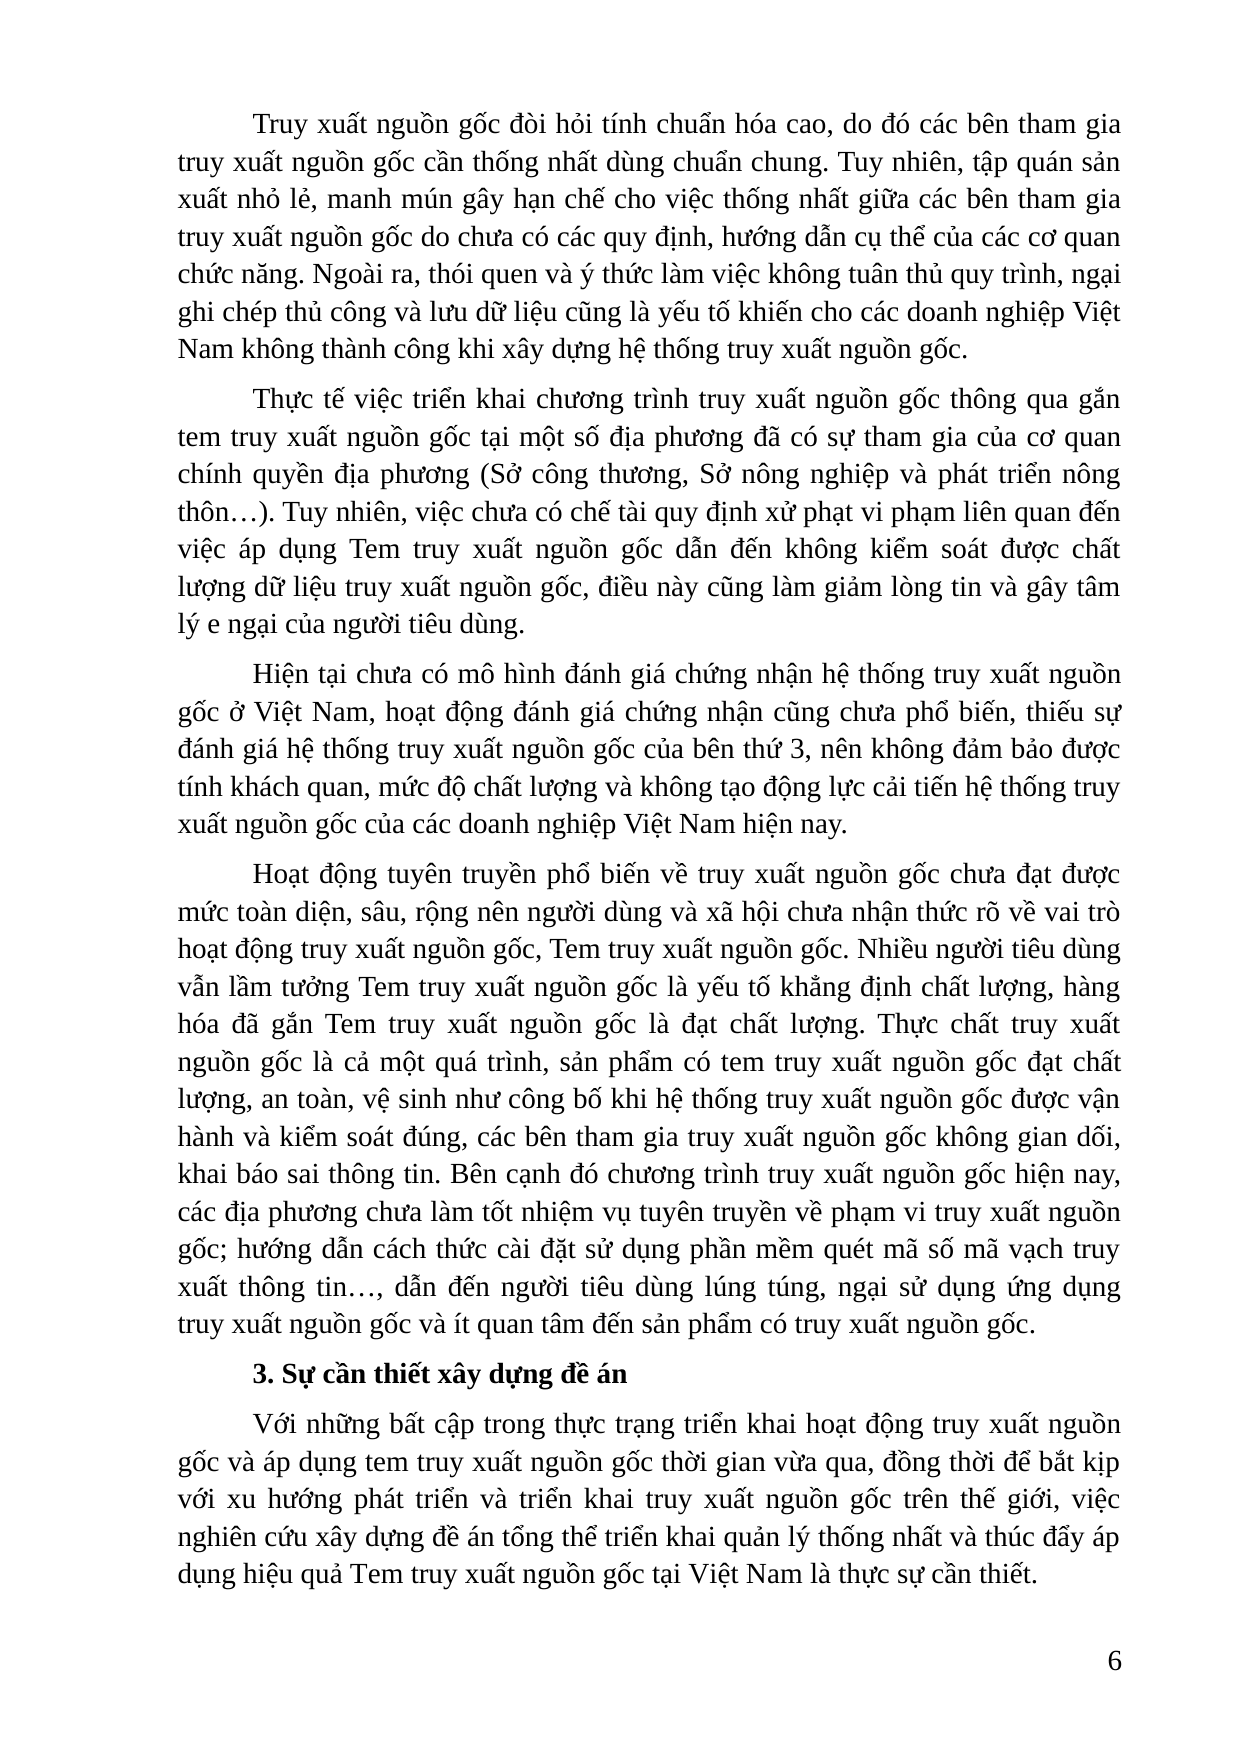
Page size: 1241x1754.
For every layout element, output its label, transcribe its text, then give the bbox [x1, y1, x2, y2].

text Truy xuất nguồn gốc đòi hỏi tính chuẩn hóa cao, do đó các bên tham gia truy xuất nguồn gốc cần thống nhất dùng chuẩn chung. Tuy nhiên, tập quán sản xuất nhỏ lẻ, manh mún gây hạn chế cho việc thống nhất giữa các bên tham gia truy xuất nguồn gốc do chưa có các quy định, hướng dẫn cụ thể của các cơ quan chức năng. Ngoài ra, thói quen và ý thức làm việc không tuân thủ quy trình, ngại ghi chép thủ công và lưu dữ liệu cũng là yếu tố khiến cho các doanh nghiệp Việt Nam không thành công khi xây dựng hệ thống truy xuất nguồn gốc. [177, 103, 1122, 366]
text Hoạt động tuyên truyền phổ biến về truy xuất nguồn gốc chưa đạt được mức toàn diện, sâu, rộng nên người dùng và xã hội chưa nhận thức rõ về vai trò hoạt động truy xuất nguồn gốc, Tem truy xuất nguồn gốc. Nhiều người tiêu dùng vẫn lầm tưởng Tem truy xuất nguồn gốc là yếu tố khẳng định chất lượng, hàng hóa đã gắn Tem truy xuất nguồn gốc là đạt chất lượng. Thực chất truy xuất nguồn gốc là cả một quá trình, sản phẩm có tem truy xuất nguồn gốc đạt chất lượng, an toàn, vệ sinh như công bố khi hệ thống truy xuất nguồn gốc được vận hành và kiểm soát đúng, các bên tham gia truy xuất nguồn gốc không gian dối, khai báo sai thông tin. Bên cạnh đó chương trình truy xuất nguồn gốc hiện nay, các địa phương chưa làm tốt nhiệm vụ tuyên truyền về phạm vi truy xuất nguồn gốc; hướng dẫn cách thức cài đặt sử dụng phần mềm quét mã số mã vạch truy xuất thông tin…, dẫn đến người tiêu dùng lúng túng, ngại sử dụng ứng dụng truy xuất nguồn gốc và ít quan tâm đến sản phẩm có truy xuất nguồn gốc. [177, 853, 1122, 1341]
text Hiện tại chưa có mô hình đánh giá chứng nhận hệ thống truy xuất nguồn gốc ở Việt Nam, hoạt động đánh giá chứng nhận cũng chưa phổ biến, thiếu sự đánh giá hệ thống truy xuất nguồn gốc của bên thứ 3, nên không đảm bảo được tính khách quan, mức độ chất lượng và không tạo động lực cải tiến hệ thống truy xuất nguồn gốc của các doanh nghiệp Việt Nam hiện nay. [177, 653, 1122, 841]
text Với những bất cập trong thực trạng triển khai hoạt động truy xuất nguồn gốc và áp dụng tem truy xuất nguồn gốc thời gian vừa qua, đồng thời để bắt kịp với xu hướng phát triển và triển khai truy xuất nguồn gốc trên thế giới, việc nghiên cứu xây dựng đề án tổng thể triển khai quản lý thống nhất và thúc đẩy áp dụng hiệu quả Tem truy xuất nguồn gốc tại Việt Nam là thực sự cần thiết. [177, 1403, 1122, 1591]
text 3. Sự cần thiết xây dựng đề án [177, 1353, 1122, 1391]
text Thực tế việc triển khai chương trình truy xuất nguồn gốc thông qua gắn tem truy xuất nguồn gốc tại một số địa phương đã có sự tham gia của cơ quan chính quyền địa phương (Sở công thương, Sở nông nghiệp và phát triển nông thôn…). Tuy nhiên, việc chưa có chế tài quy định xử phạt vi phạm liên quan đến việc áp dụng Tem truy xuất nguồn gốc dẫn đến không kiểm soát được chất lượng dữ liệu truy xuất nguồn gốc, điều này cũng làm giảm lòng tin và gây tâm lý e ngại của người tiêu dùng. [177, 378, 1122, 641]
